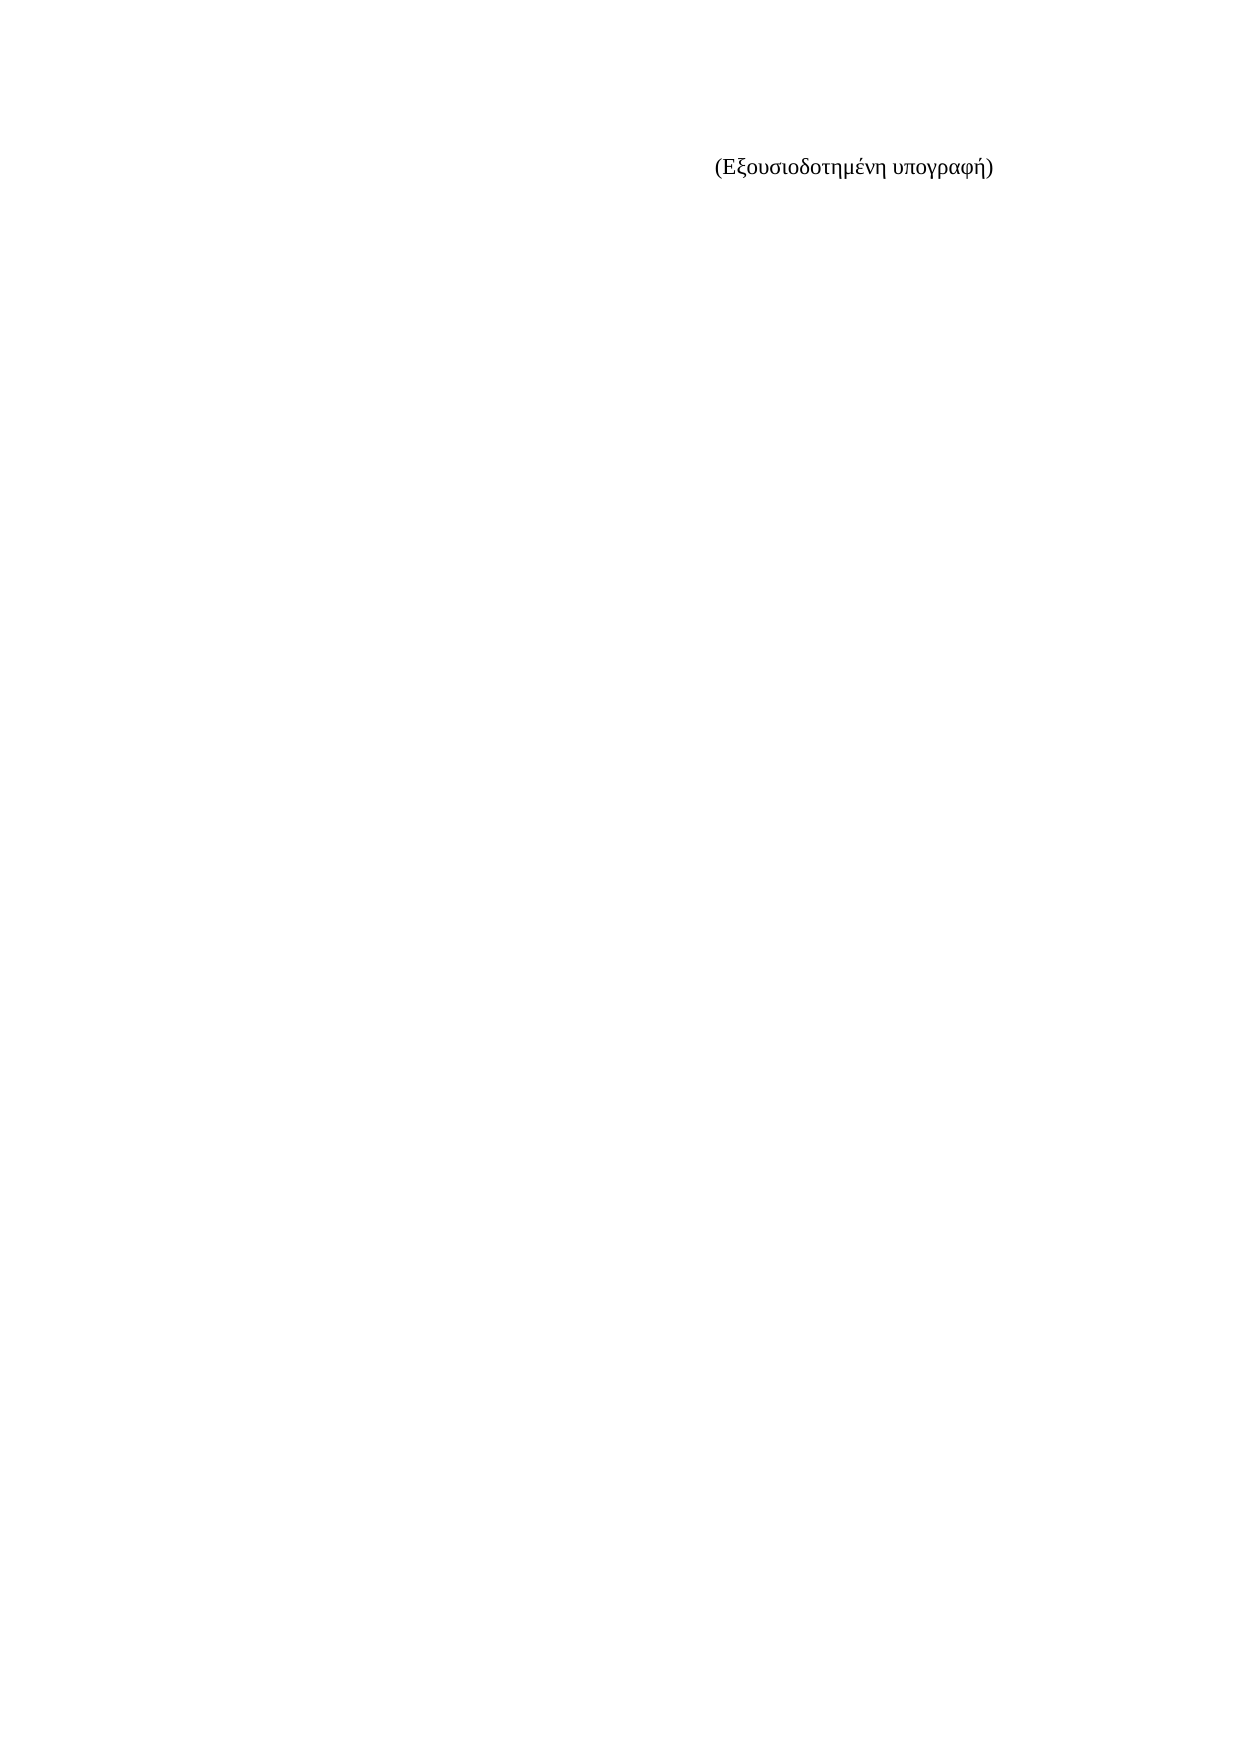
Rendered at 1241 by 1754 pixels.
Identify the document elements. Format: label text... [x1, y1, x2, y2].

text (Εξουσιοδοτημένη υπογραφή) [189, 150, 1051, 181]
